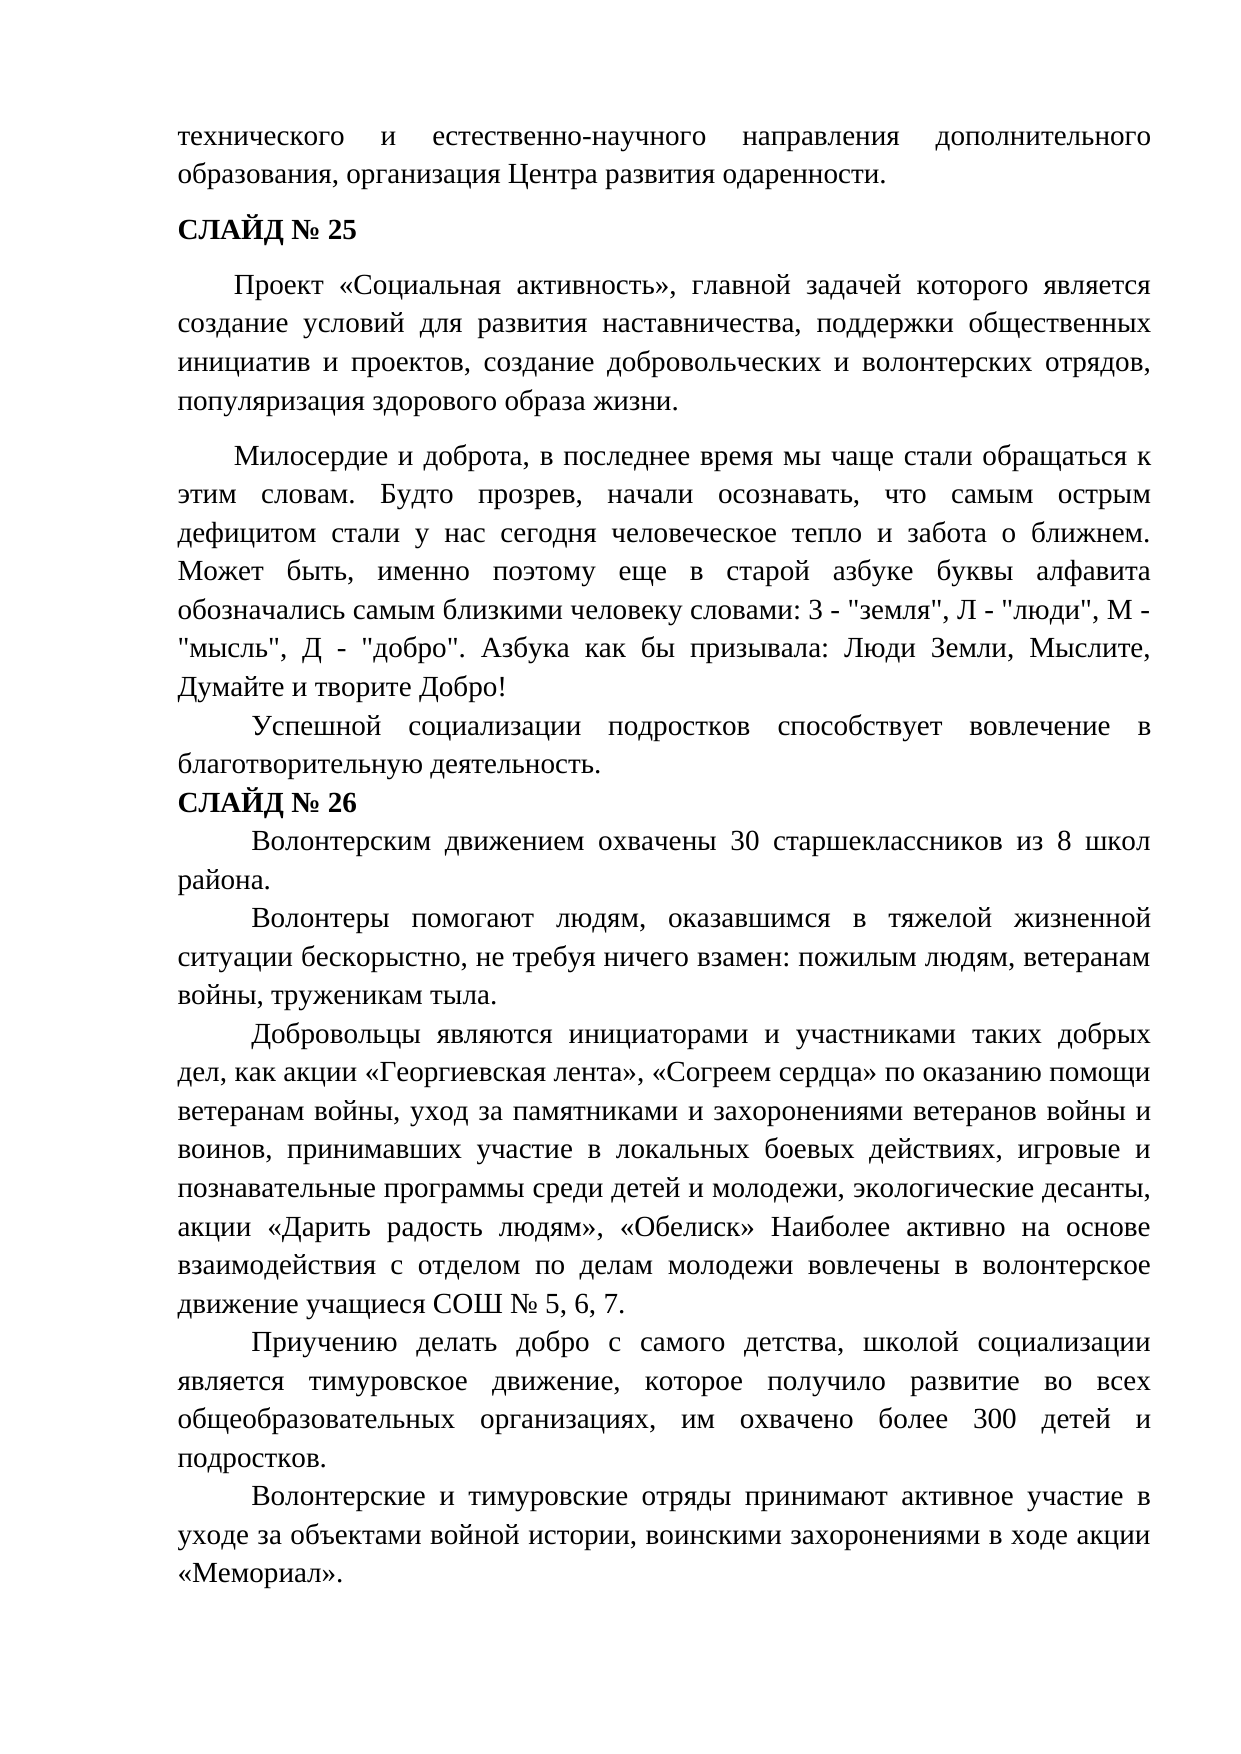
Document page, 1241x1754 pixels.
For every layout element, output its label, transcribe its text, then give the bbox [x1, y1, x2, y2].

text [177, 118, 1152, 190]
text Приучению делать добро с самого детства, школой социализации является тимуровское движение, которое получило развитие во всех общеобразовательных организациях, им охвачено более 300 детей и подростков. [177, 1324, 1152, 1473]
text Милосердие и доброта, в последнее время мы чаще стали обращаться к этим словам. Будто прозрев, начали осознавать, что самым острым дефицитом стали у нас сегодня человеческое тепло и забота о ближнем. Может быть, именно поэтому еще в старой азбуке буквы алфавита обозначались самым близкими человеку словами: 3 - "земля", Л - "люди", М - "мысль", Д - "добро". Азбука как бы призывала: Люди Земли, Мыслите, Думайте и творите Добро! [177, 438, 1152, 703]
text Волонтеры помогают людям, оказавшимся в тяжелой жизненной ситуации бескорыстно, не требуя ничего взамен: пожилым людям, ветеранам войны, труженикам тыла. [177, 900, 1152, 1011]
text Волонтерские и тимуровские отряды принимают активное участие в уходе за объектами войной истории, воинскими захоронениями в ходе акции «Мемориал». [177, 1478, 1152, 1589]
text Волонтерским движением охвачены 30 старшеклассников из 8 школ района. [177, 823, 1152, 895]
text Проект «Социальная активность», главной задачей которого является создание условий для развития наставничества, поддержки общественных инициатив и проектов, создание добровольческих и волонтерских отрядов, популяризация здорового образа жизни. [177, 267, 1152, 416]
text Успешной социализации подростков способствует вовлечение в благотворительную деятельность. [177, 708, 1152, 780]
text СЛАЙД № 25 [177, 212, 1152, 245]
text Добровольцы являются инициаторами и участниками таких добрых дел, как акции «Георгиевская лента», «Согреем сердца» по оказанию помощи ветеранам войны, уход за памятниками и захоронениями ветеранов войны и воинов, принимавших участие в локальных боевых действиях, игровые и познавательные программы среди детей и молодежи, экологические десанты, акции «Дарить радость людям», «Обелиск» Наиболее активно на основе взаимодействия с отделом по делам молодежи вовлечены в волонтерское движение учащиеся СОШ № 5, 6, 7. [177, 1016, 1152, 1319]
text СЛАЙД № 26 [177, 785, 1152, 818]
